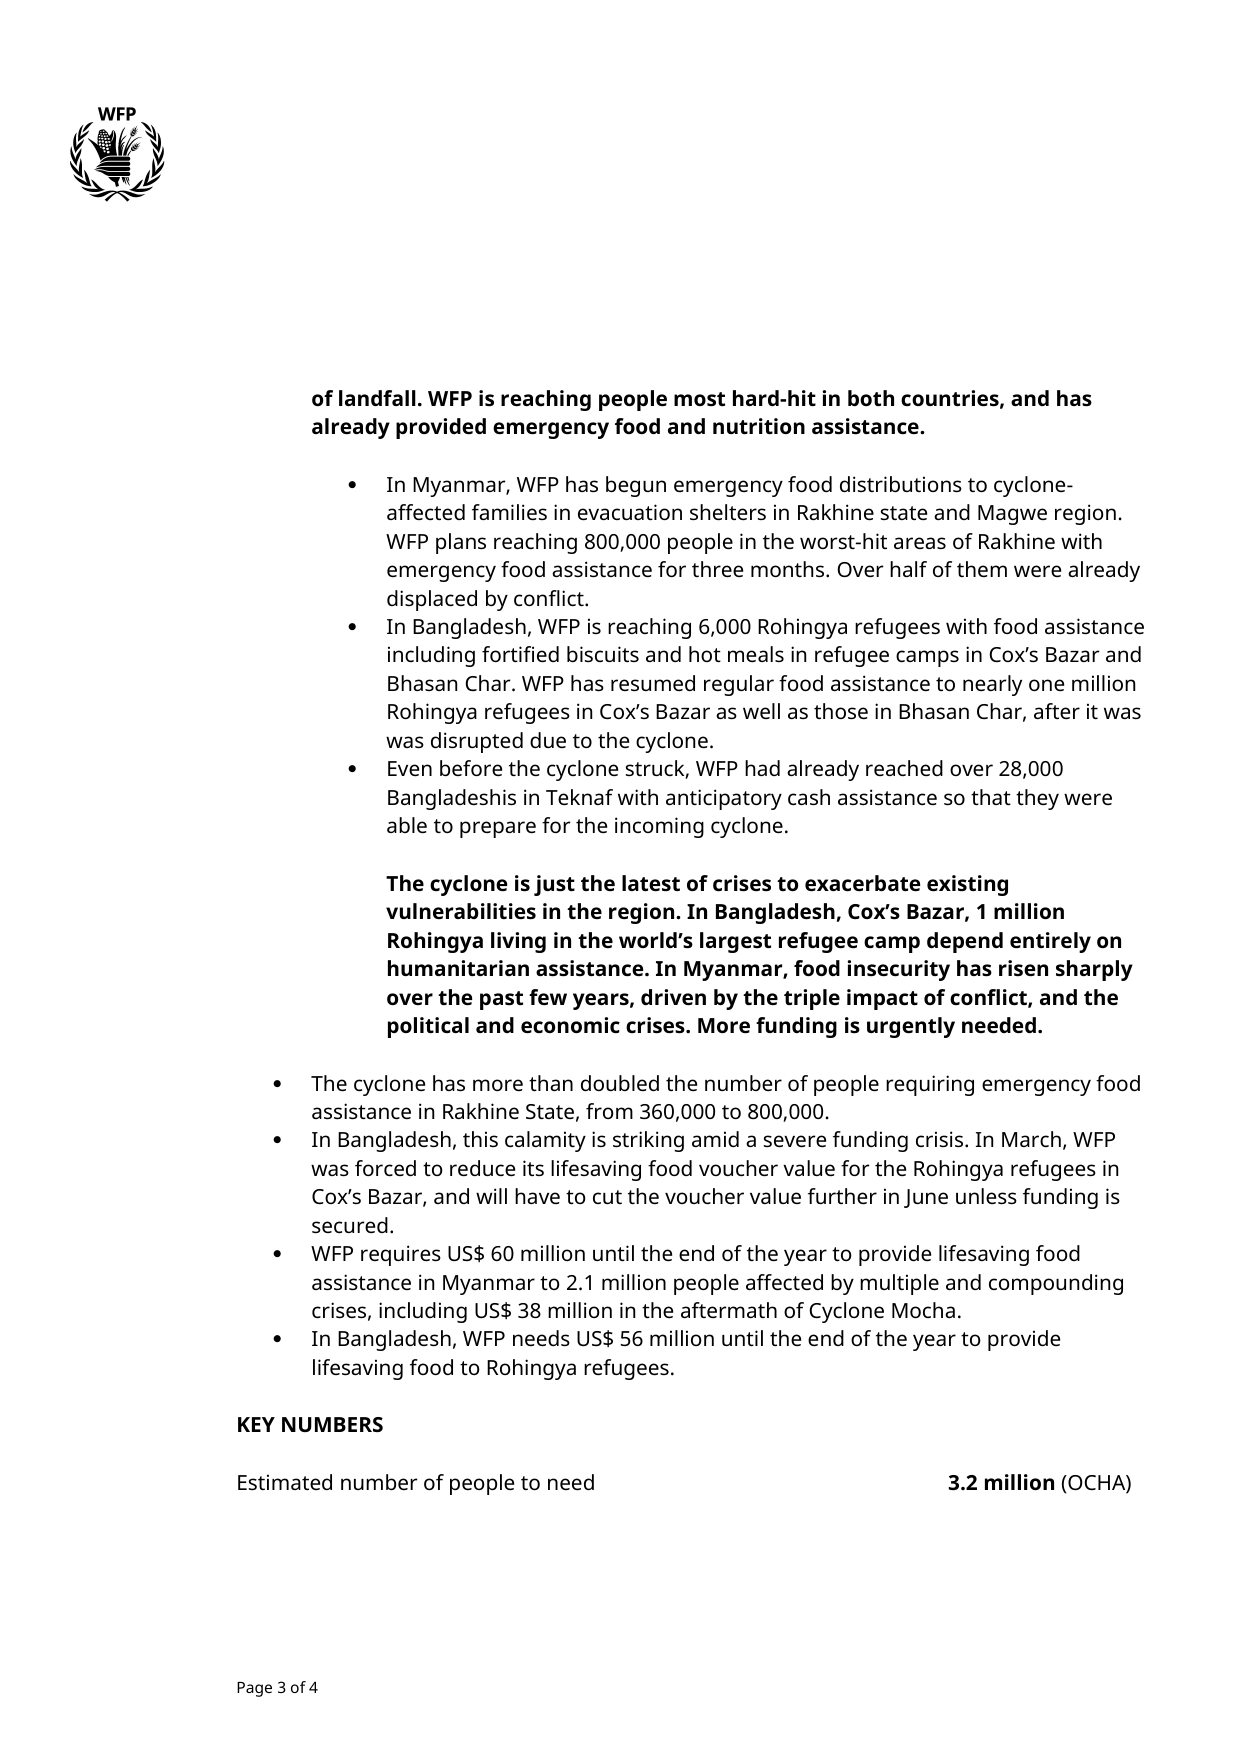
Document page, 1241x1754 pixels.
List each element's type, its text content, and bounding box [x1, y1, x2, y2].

list WFP requires US$ 60 million until the end of the year to provide lifesaving food assistance in Myanmar to 2.1 million people affected by multiple and compounding crises, including US$ 38 million in the aftermath of Cyclone Mocha. [274, 1239, 1152, 1324]
text The cyclone is just the latest of crises to exacerbate existing vulnerabilities in the region. In Bangladesh, Cox’s Bazar, 1 million Rohingya living in the world’s largest refugee camp depend entirely on humanitarian assistance. In Myanmar, food insecurity has risen sharply over the past few years, driven by the triple impact of conflict, and the political and economic crises. More funding is urgently needed. [386, 869, 1152, 1039]
picture [0, 97, 174, 208]
list In Bangladesh, WFP is reaching 6,000 Rohingya refugees with food assistance including fortified biscuits and hot meals in refugee camps in Cox’s Bazar and Bhasan Char. WFP has resumed regular food assistance to nearly one million Rohingya refugees in Cox’s Bazar as well as those in Bhasan Char, after it was was disrupted due to the cyclone. [349, 612, 1152, 754]
list The cyclone has more than doubled the number of people requiring emergency food assistance in Rakhine State, from 360,000 to 800,000. [274, 1069, 1152, 1126]
list In Bangladesh, this calamity is striking amid a severe funding crisis. In March, WFP was forced to reduce its lifesaving food voucher value for the Rohingya refugees in Cox’s Bazar, and will have to cut the voucher value further in June unless funding is secured. [274, 1126, 1152, 1239]
text KEY NUMBERS [236, 1411, 1152, 1439]
list Even before the cyclone struck, WFP had already reached over 28,000 Bangladeshis in Teknaf with anticipatory cash assistance so that they were able to prepare for the incoming cyclone. [349, 754, 1152, 840]
list In Bangladesh, WFP needs US$ 56 million until the end of the year to provide lifesaving food to Rohingya refugees. [274, 1324, 1152, 1381]
list In Myanmar, WFP has begun emergency food distributions to cyclone-affected families in evacuation shelters in Rakhine state and Magwe region. WFP plans reaching 800,000 people in the worst-hit areas of Rakhine with emergency food assistance for three months. Over half of them were already displaced by conflict. [349, 470, 1152, 612]
text Estimated number of people to need 3.2 million (OCHA) [236, 1468, 1152, 1497]
